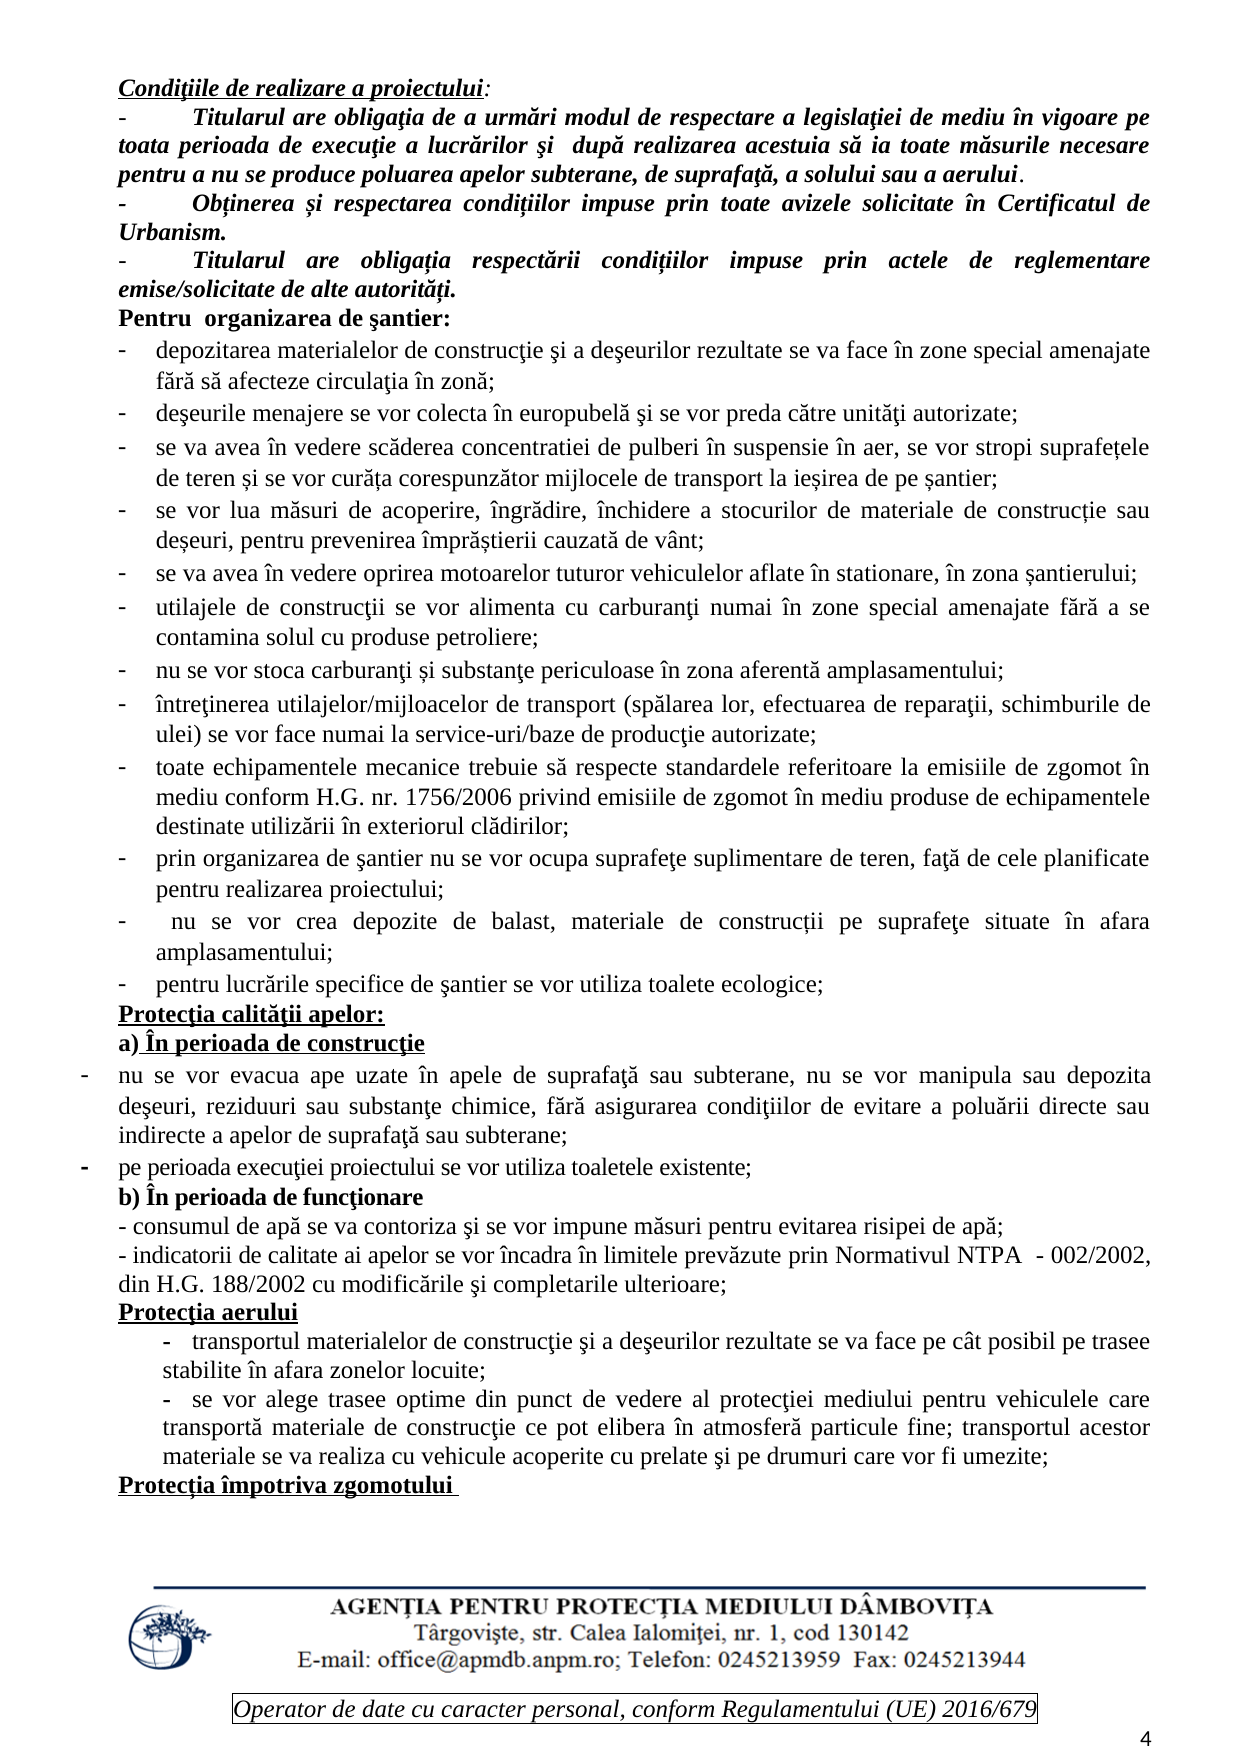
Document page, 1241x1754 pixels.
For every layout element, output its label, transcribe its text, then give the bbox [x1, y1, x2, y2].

text b) În perioada de funcţionare [118, 1182, 1152, 1211]
list prin organizarea de şantier nu se vor ocupa suprafeţe suplimentare de teren, faţă de cele planificate pentru realizarea proiectului; [118, 840, 1152, 902]
list se va avea în vedere oprirea motoarelor tuturor vehiculelor aflate în stationare, în zona șantierului; [118, 554, 1152, 588]
text - consumul de apă se va contoriza şi se vor impune măsuri pentru evitarea risipei de apă; [118, 1211, 1152, 1240]
text Protecţia aerului [118, 1297, 1152, 1326]
list nu se vor evacua ape uzate în apele de suprafaţă sau subterane, nu se vor manipula sau depozita deşeuri, reziduuri sau substanţe chimice, fără asigurarea condiţiilor de evitare a poluării directe sau indirecte a apelor de suprafaţă sau subterane; [81, 1057, 1152, 1148]
list se va avea în vedere scăderea concentratiei de pulberi în suspensie în aer, se vor stropi suprafețele de teren și se vor curăța corespunzător mijlocele de transport la ieșirea de pe șantier; [118, 429, 1152, 492]
list nu se vor crea depozite de balast, materiale de construcții pe suprafeţe situate în afara amplasamentului; [118, 902, 1152, 965]
list Titularul are obligaţia de a urmări modul de respectare a legislaţiei de mediu în vigoare pe toata perioada de execuţie a lucrărilor şi după realizarea acestuia să ia toate măsurile necesare pentru a nu se produce poluarea apelor subterane, de suprafaţă, a solului sau a aerului. [118, 102, 1152, 188]
list toate echipamentele mecanice trebuie să respecte standardele referitoare la emisiile de zgomot în mediu conform H.G. nr. 1756/2006 privind emisiile de zgomot în mediu produse de echipamentele destinate utilizării în exteriorul clădirilor; [118, 748, 1152, 840]
text Protecţia calităţii apelor: [118, 999, 1152, 1028]
list Obținerea și respectarea condițiilor impuse prin toate avizele solicitate în Certificatul de Urbanism. [118, 188, 1152, 246]
list Titularul are obligația respectării condițiilor impuse prin actele de reglementare emise/solicitate de alte autorități. [118, 246, 1152, 303]
list se vor lua măsuri de acoperire, îngrădire, închidere a stocurilor de materiale de construcție sau deșeuri, pentru prevenirea împrăștierii cauzată de vânt; [118, 492, 1152, 554]
list pe perioada execuţiei proiectului se vor utiliza toaletele existente; [81, 1148, 1152, 1182]
list deşeurile menajere se vor colecta în europubelă şi se vor preda către unităţi autorizate; [118, 395, 1152, 429]
text a) În perioada de construcţie [118, 1028, 1152, 1057]
text - se vor alege trasee optime din punct de vedere al protecţiei mediului pentru vehiculele care transportă materiale de construcţie ce pot elibera în atmosferă particule fine; transportul acestor materiale se va realiza cu vehicule acoperite cu prelate şi pe drumuri care vor fi umezite; [118, 1384, 1152, 1470]
list depozitarea materialelor de construcţie şi a deşeurilor rezultate se va face în zone special amenajate fără să afecteze circulaţia în zonă; [118, 332, 1152, 395]
text Pentru organizarea de şantier: [118, 303, 1152, 332]
text - indicatorii de calitate ai apelor se vor încadra în limitele prevăzute prin Normativul NTPA - 002/2002, din H.G. 188/2002 cu modificările şi completarile ulterioare; [118, 1240, 1152, 1297]
picture [123, 1580, 1147, 1693]
text - transportul materialelor de construcţie şi a deşeurilor rezultate se va face pe cât posibil pe trasee stabilite în afara zonelor locuite; [118, 1326, 1152, 1384]
list nu se vor stoca carburanţi și substanţe periculoase în zona aferentă amplasamentului; [118, 651, 1152, 685]
list utilajele de construcţii se vor alimenta cu carburanţi numai în zone special amenajate fără a se contamina solul cu produse petroliere; [118, 588, 1152, 651]
text Condiţiile de realizare a proiectului: [118, 73, 1240, 102]
text Protecția împotriva zgomotului [118, 1470, 1152, 1499]
list întreţinerea utilajelor/mijloacelor de transport (spălarea lor, efectuarea de reparaţii, schimburile de ulei) se vor face numai la service-uri/baze de producţie autorizate; [118, 685, 1152, 748]
list pentru lucrările specifice de şantier se vor utiliza toalete ecologice; [118, 965, 1152, 999]
